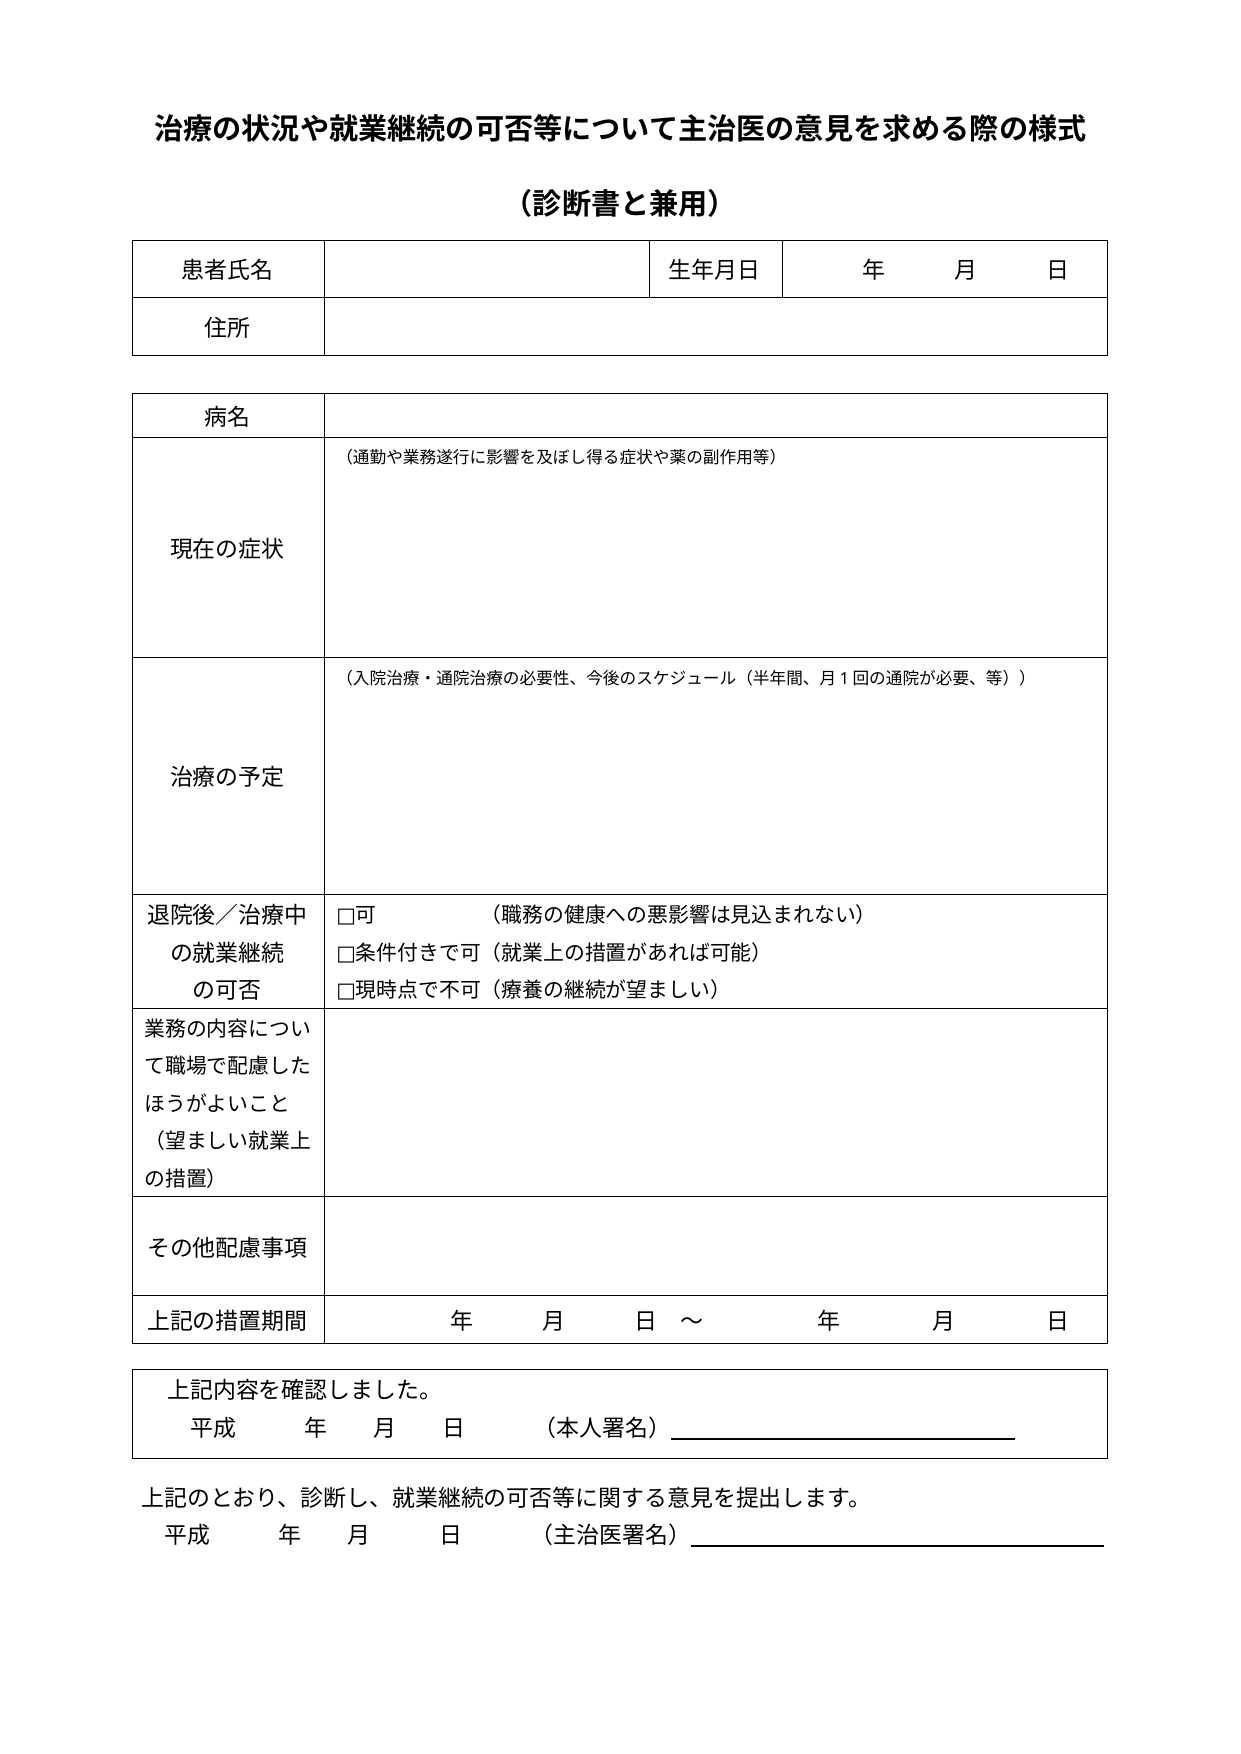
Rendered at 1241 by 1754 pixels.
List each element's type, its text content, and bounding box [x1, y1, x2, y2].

table_cell 年 月 日 ～ 年 月 日 [325, 1296, 1107, 1343]
table_cell 退院後／治療中の就業継続 の可否 [133, 895, 324, 1007]
table_header [325, 394, 1107, 437]
text 上記のとおり、診断し、就業継続の可否等に関する意見を提出します。 [118, 1477, 1122, 1515]
table_cell 上記の措置期間 [133, 1296, 324, 1343]
table_cell 現在の症状 [133, 438, 324, 657]
table_cell [325, 1197, 1107, 1295]
table_cell 治療の予定 [133, 658, 324, 894]
table_header 患者氏名 [133, 241, 324, 297]
table_cell [325, 1009, 1107, 1196]
table_header [325, 241, 649, 297]
text （診断書と兼用） [118, 164, 1122, 239]
table_header 生年月日 [650, 241, 782, 297]
table_header 上記内容を確認しました。 平成 年 月 日 （本人署名） [133, 1370, 1107, 1457]
text 治療の状況や就業継続の可否等について主治医の意見を求める際の様式 [118, 89, 1122, 164]
table_cell [325, 298, 1107, 354]
table_header 年 月 日 [783, 241, 1107, 297]
text 平成 年 月 日 （主治医署名） [118, 1515, 1122, 1552]
table_cell （通勤や業務遂行に影響を及ぼし得る症状や薬の副作用等） [325, 438, 1107, 657]
table_header 病名 [133, 394, 324, 437]
table_cell □可 （職務の健康への悪影響は見込まれない） □条件付きで可（就業上の措置があれば可能） □現時点で不可（療養の継続が望ましい） [325, 895, 1107, 1007]
table_cell その他配慮事項 [133, 1197, 324, 1295]
table_cell 住所 [133, 298, 324, 354]
table_cell 業務の内容について職場で配慮したほうがよいこと （望ましい就業上の措置） [133, 1009, 324, 1196]
table_cell （入院治療・通院治療の必要性、今後のスケジュール（半年間、月1回の通院が必要、等）） [325, 658, 1107, 894]
